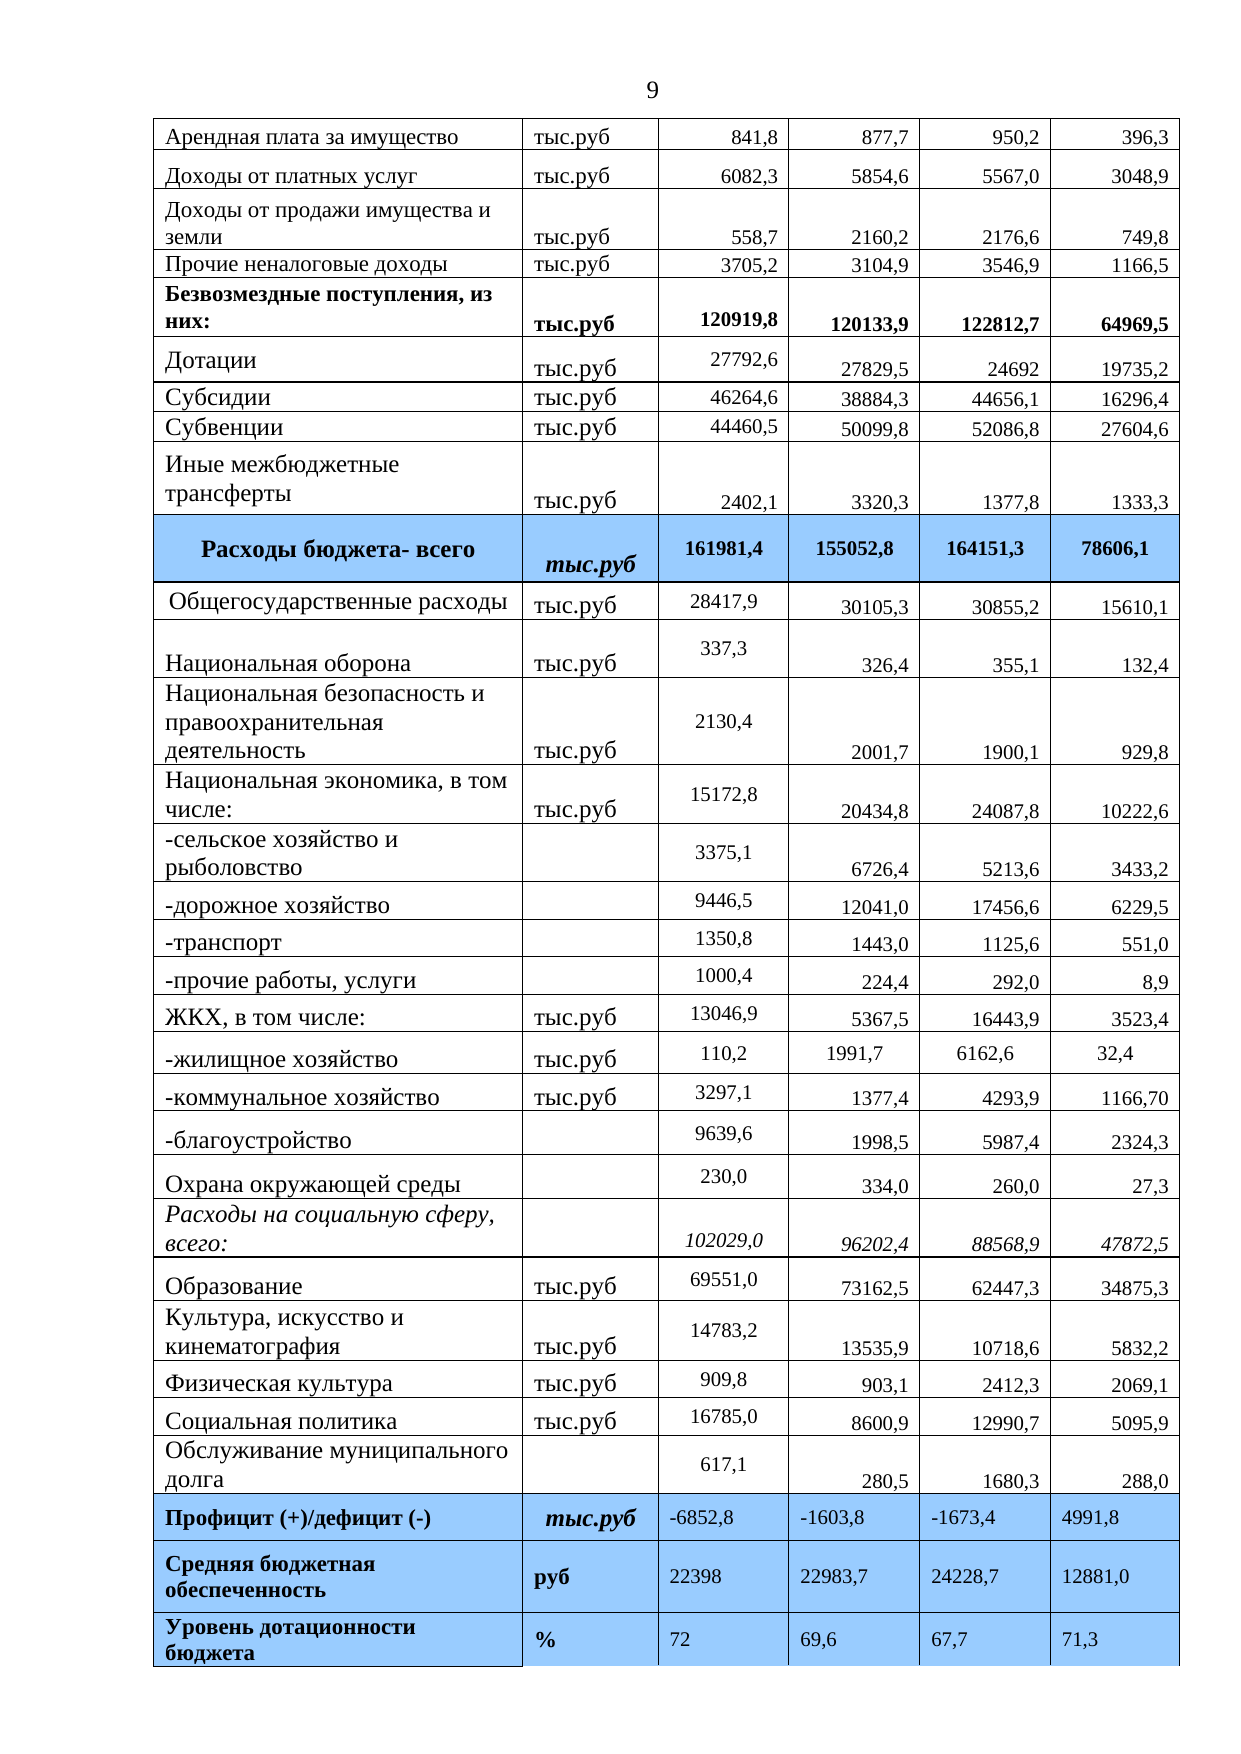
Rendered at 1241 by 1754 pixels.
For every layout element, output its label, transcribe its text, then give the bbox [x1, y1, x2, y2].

table_cell 903,1 [789, 1361, 919, 1397]
table_cell 47872,5 [1051, 1199, 1179, 1256]
table_cell 30855,2 [920, 583, 1050, 619]
table_cell тыс.руб [523, 337, 658, 381]
table_cell 1900,1 [920, 678, 1050, 764]
table_cell тыс.руб [523, 765, 658, 823]
table_cell 2130,4 [659, 678, 788, 764]
table_cell -благоустройство [154, 1111, 522, 1154]
table_cell 32,4 [1051, 1032, 1179, 1073]
table_cell -дорожное хозяйство [154, 882, 522, 919]
table_cell 224,4 [789, 957, 919, 994]
table_cell 337,3 [659, 620, 788, 677]
table_cell Социальная политика [154, 1398, 522, 1434]
table_cell 44460,5 [659, 412, 788, 441]
table_cell 3705,2 [659, 250, 788, 277]
table_cell [523, 515, 658, 544]
table_cell 3320,3 [789, 442, 919, 514]
table_cell 260,0 [920, 1155, 1050, 1198]
table_cell 292,0 [920, 957, 1050, 994]
table_cell 71,3 [1050, 1613, 1179, 1666]
table_cell 16296,4 [1051, 383, 1179, 411]
table_cell 16785,0 [659, 1398, 788, 1434]
table_cell 27829,5 [789, 337, 919, 381]
table_cell 1125,6 [920, 920, 1050, 956]
table_cell 3433,2 [1051, 824, 1179, 881]
table_cell 280,5 [789, 1436, 919, 1493]
table_cell Доходы от продажи имущества и земли [154, 189, 522, 249]
table_cell Обслуживание муниципального долга [154, 1436, 522, 1493]
table_cell 96202,4 [789, 1199, 919, 1256]
table_cell 3048,9 [1051, 150, 1179, 188]
table_cell 67,7 [920, 1613, 1050, 1666]
table_cell Прочие неналоговые доходы [154, 250, 522, 277]
table_cell Доходы от платных услуг [154, 150, 522, 188]
table_cell Национальная оборона [154, 620, 522, 677]
table_cell 396,3 [1051, 119, 1179, 149]
table_cell 1377,4 [789, 1074, 919, 1110]
table_cell -1603,8 [789, 1494, 919, 1540]
table_cell 2176,6 [920, 189, 1050, 249]
table_cell % [523, 1613, 658, 1666]
table_cell 44656,1 [920, 383, 1050, 411]
table_cell тыс.руб [523, 678, 658, 764]
table_cell 20434,8 [789, 765, 919, 823]
table_cell 88568,9 [920, 1199, 1050, 1256]
table_cell 2324,3 [1051, 1111, 1179, 1154]
table_cell [523, 824, 658, 881]
table_cell тыс.руб [523, 995, 658, 1031]
table_cell 14783,2 [659, 1301, 788, 1359]
table_cell 155052,8 [789, 515, 919, 581]
table_cell 326,4 [789, 620, 919, 677]
table_cell тыс.руб [523, 442, 658, 514]
table_cell 12041,0 [789, 882, 919, 919]
table_cell -жилищное хозяйство [154, 1032, 522, 1073]
table_cell 110,2 [659, 1032, 788, 1073]
table_cell 2069,1 [1051, 1361, 1179, 1397]
table_cell тыс.руб [523, 278, 658, 336]
table_cell 5854,6 [789, 150, 919, 188]
table_cell Арендная плата за имущество [154, 119, 522, 149]
table_cell 10222,6 [1051, 765, 1179, 823]
table_cell 929,8 [1051, 678, 1179, 764]
table_cell 164151,3 [920, 515, 1050, 581]
table_cell 3375,1 [659, 824, 788, 881]
table_cell -коммунальное хозяйство [154, 1074, 522, 1110]
table_cell 1998,5 [789, 1111, 919, 1154]
table_cell 9446,5 [659, 882, 788, 919]
table_cell 13535,9 [789, 1301, 919, 1359]
table_cell 1991,7 [789, 1032, 919, 1073]
table_cell Иные межбюджетные трансферты [154, 442, 522, 514]
table_cell 288,0 [1051, 1436, 1179, 1493]
table_cell -1673,4 [920, 1494, 1050, 1540]
table_cell 27792,6 [659, 337, 788, 381]
table_cell тыс.руб [523, 583, 658, 619]
table_cell -транспорт [154, 920, 522, 956]
table_cell 334,0 [789, 1155, 919, 1198]
table_cell 3104,9 [789, 250, 919, 277]
table_cell 558,7 [659, 189, 788, 249]
table_cell 27,3 [1051, 1155, 1179, 1198]
table_cell 13046,9 [659, 995, 788, 1031]
table_cell тыс.руб [523, 544, 658, 581]
table_cell тыс.руб [523, 189, 658, 249]
table_cell 3523,4 [1051, 995, 1179, 1031]
table_cell 102029,0 [659, 1199, 788, 1256]
table_cell 950,2 [920, 119, 1050, 149]
table_cell 28417,9 [659, 583, 788, 619]
table_cell 5832,2 [1051, 1301, 1179, 1359]
table_cell тыс.руб [523, 1258, 658, 1300]
table_cell Национальная безопасность и правоохранительная деятельность [154, 678, 522, 764]
table_cell 1166,5 [1051, 250, 1179, 277]
table_cell 230,0 [659, 1155, 788, 1198]
table_cell 12990,7 [920, 1398, 1050, 1434]
table_cell тыс.руб [523, 1361, 658, 1397]
table_cell 10718,6 [920, 1301, 1050, 1359]
table_cell 6229,5 [1051, 882, 1179, 919]
table_cell тыс.руб [523, 250, 658, 277]
table_cell 3297,1 [659, 1074, 788, 1110]
table_cell 62447,3 [920, 1258, 1050, 1300]
table_cell 15610,1 [1051, 583, 1179, 619]
table_cell 16443,9 [920, 995, 1050, 1031]
table_cell 5567,0 [920, 150, 1050, 188]
table_cell 4293,9 [920, 1074, 1050, 1110]
table_cell 2412,3 [920, 1361, 1050, 1397]
table_cell тыс.руб [523, 1398, 658, 1434]
table_cell 1443,0 [789, 920, 919, 956]
table_cell 5367,5 [789, 995, 919, 1031]
table_cell 27604,6 [1051, 412, 1179, 441]
table_cell Расходы бюджета- всего [154, 515, 522, 581]
table_cell тыс.руб [523, 1301, 658, 1359]
table_cell 120919,8 [659, 278, 788, 336]
table_cell 909,8 [659, 1361, 788, 1397]
table_cell 72 [658, 1613, 789, 1666]
table_cell Физическая культура [154, 1361, 522, 1397]
table_cell 120133,9 [789, 278, 919, 336]
table_cell 78606,1 [1051, 515, 1179, 581]
table_cell [523, 882, 658, 919]
table_cell 355,1 [920, 620, 1050, 677]
table_cell 122812,7 [920, 278, 1050, 336]
table_cell 24087,8 [920, 765, 1050, 823]
table_cell 1377,8 [920, 442, 1050, 514]
table_cell 6082,3 [659, 150, 788, 188]
table_cell 24692 [920, 337, 1050, 381]
table_cell 22983,7 [789, 1541, 919, 1612]
table_cell ЖКХ, в том числе: [154, 995, 522, 1031]
table_cell 22398 [659, 1541, 788, 1612]
table_cell 12881,0 [1051, 1541, 1179, 1612]
table_cell 64969,5 [1051, 278, 1179, 336]
table_cell 46264,6 [659, 383, 788, 411]
table_cell тыс.руб [523, 119, 658, 149]
table_cell 38884,3 [789, 383, 919, 411]
table_cell тыс.руб [523, 1494, 658, 1540]
table_cell Дотации [154, 337, 522, 381]
table_cell 1000,4 [659, 957, 788, 994]
table_cell тыс.руб [523, 620, 658, 677]
table_cell Общегосударственные расходы [154, 583, 522, 619]
table_cell 161981,4 [659, 515, 788, 581]
table_cell 52086,8 [920, 412, 1050, 441]
table_cell Охрана окружающей среды [154, 1155, 522, 1198]
table_cell 551,0 [1051, 920, 1179, 956]
table_cell [523, 1111, 658, 1154]
table_cell тыс.руб [523, 150, 658, 188]
table_cell Субвенции [154, 412, 522, 441]
table_cell 6162,6 [920, 1032, 1050, 1073]
table_cell [523, 957, 658, 994]
table_cell 5095,9 [1051, 1398, 1179, 1434]
table_cell тыс.руб [523, 383, 658, 411]
table_cell руб [523, 1541, 658, 1612]
table_cell Расходы на социальную сферу, всего: [154, 1199, 522, 1256]
table_cell 8,9 [1051, 957, 1179, 994]
table_cell Субсидии [154, 383, 522, 411]
table_cell 19735,2 [1051, 337, 1179, 381]
table_cell 69551,0 [659, 1258, 788, 1300]
table_cell тыс.руб [523, 1074, 658, 1110]
table_cell 30105,3 [789, 583, 919, 619]
table_cell 1350,8 [659, 920, 788, 956]
table_cell 34875,3 [1051, 1258, 1179, 1300]
table_cell Уровень дотационности бюджета [154, 1613, 522, 1666]
table_cell 50099,8 [789, 412, 919, 441]
table_cell 2160,2 [789, 189, 919, 249]
table_cell тыс.руб [523, 1032, 658, 1073]
table_cell Образование [154, 1258, 522, 1300]
table_cell Профицит (+)/дефицит (-) [154, 1494, 522, 1540]
table_cell 17456,6 [920, 882, 1050, 919]
table_cell -сельское хозяйство и рыболовство [154, 824, 522, 881]
table_cell 3546,9 [920, 250, 1050, 277]
table_cell 4991,8 [1051, 1494, 1179, 1540]
table_cell 5987,4 [920, 1111, 1050, 1154]
table_cell [523, 1155, 658, 1198]
table_cell 1333,3 [1051, 442, 1179, 514]
table_cell 617,1 [659, 1436, 788, 1493]
table_cell 2001,7 [789, 678, 919, 764]
table_cell Культура, искусство и кинематография [154, 1301, 522, 1359]
table_cell 132,4 [1051, 620, 1179, 677]
table_cell 9639,6 [659, 1111, 788, 1154]
table_cell 73162,5 [789, 1258, 919, 1300]
table_cell 2402,1 [659, 442, 788, 514]
table_cell 15172,8 [659, 765, 788, 823]
table_cell Средняя бюджетная обеспеченность [154, 1541, 522, 1612]
table_cell 877,7 [789, 119, 919, 149]
table_cell Безвозмездные поступления, из них: [154, 278, 522, 336]
table_cell 1680,3 [920, 1436, 1050, 1493]
table_cell 69,6 [789, 1613, 920, 1666]
table_cell 1166,70 [1051, 1074, 1179, 1110]
table_cell 5213,6 [920, 824, 1050, 881]
table_cell 24228,7 [920, 1541, 1050, 1612]
table_cell тыс.руб [523, 412, 658, 441]
table_cell [523, 1199, 658, 1256]
table_cell 6726,4 [789, 824, 919, 881]
table_cell [523, 1436, 658, 1493]
table_cell 8600,9 [789, 1398, 919, 1434]
table_cell 749,8 [1051, 189, 1179, 249]
table_cell 841,8 [659, 119, 788, 149]
table_cell -прочие работы, услуги [154, 957, 522, 994]
table_cell [523, 920, 658, 956]
table_cell -6852,8 [659, 1494, 788, 1540]
table_cell Национальная экономика, в том числе: [154, 765, 522, 823]
